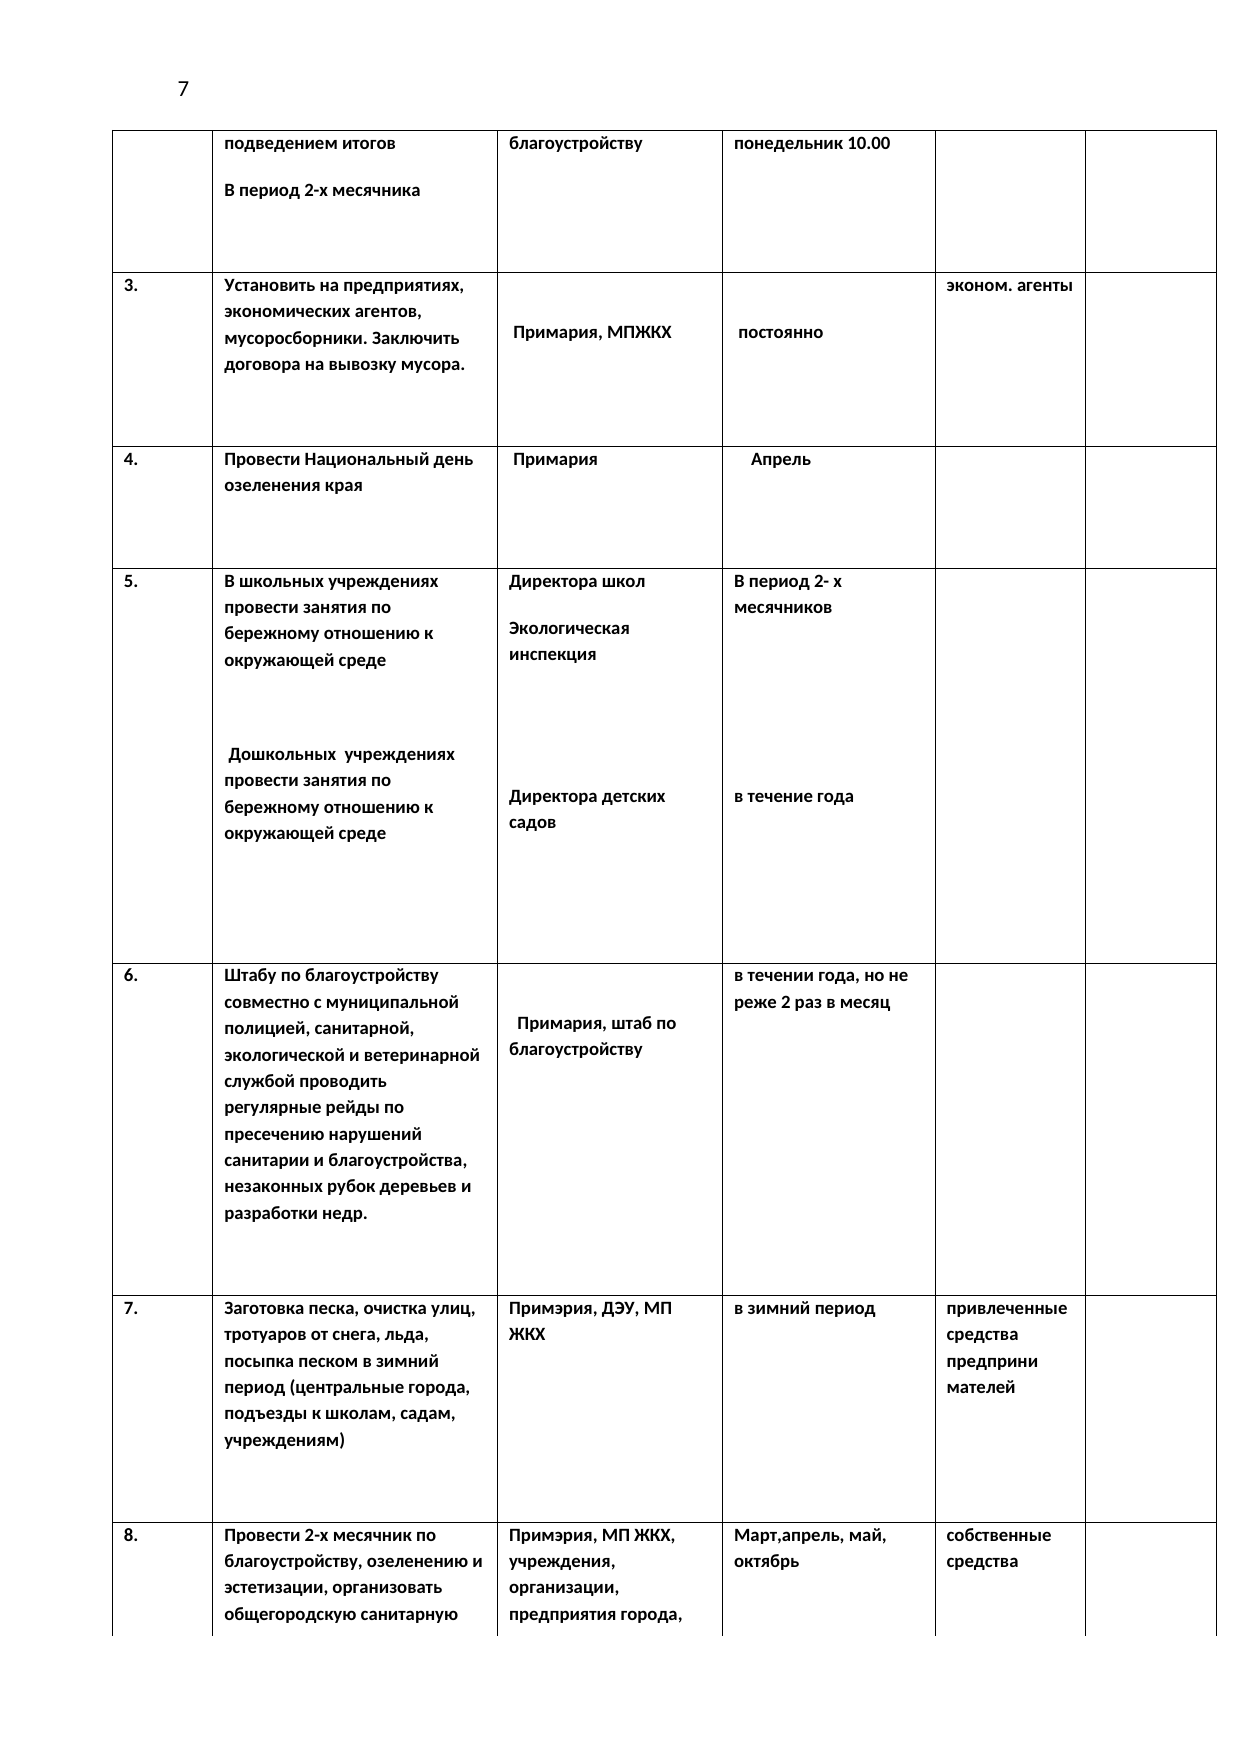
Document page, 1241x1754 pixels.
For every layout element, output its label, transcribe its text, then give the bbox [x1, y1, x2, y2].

table_cell [936, 569, 1085, 963]
table_cell Примэрия, ДЭУ, МП ЖКХ [498, 1296, 722, 1522]
table_cell [1086, 273, 1216, 446]
table_cell в течении года, но не реже 2 раз в месяц [723, 964, 935, 1295]
table_cell 3. [113, 273, 212, 446]
table_cell В период 2- х месячников в течение года [723, 569, 935, 963]
table_cell Апрель [723, 447, 935, 568]
table_cell В школьных учреждениях провести занятия по бережному отношению к окружающей среде Дошкольных учреждениях провести занятия по бережному отношению к окружающей среде [213, 569, 497, 963]
table_cell 7. [113, 1296, 212, 1522]
table_cell в зимний период [723, 1296, 935, 1522]
table_cell [936, 964, 1085, 1295]
table_cell [936, 131, 1085, 272]
table_cell Установить на предприятиях, экономических агентов, мусоросборники. Заключить договора на вывозку мусора. [213, 273, 497, 446]
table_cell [723, 1523, 935, 1636]
table_cell 2. [113, 131, 212, 272]
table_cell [213, 1523, 497, 1636]
table_cell Штабу по благоустройству совместно с муниципальной полицией, санитарной, экологической и ветеринарной службой проводить регулярные рейды по пресечению нарушений санитарии и благоустройства, незаконных рубок деревьев и разработки недр. [213, 964, 497, 1295]
table_cell Примария, штаб по благоустройству [498, 964, 722, 1295]
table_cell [936, 1523, 1085, 1636]
table_cell [936, 447, 1085, 568]
table_cell [1086, 569, 1216, 963]
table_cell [723, 131, 935, 272]
table_cell Директора школ Экологическая инспекция Директора детских садов [498, 569, 722, 963]
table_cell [498, 1523, 722, 1636]
table_cell [1086, 964, 1216, 1295]
table_cell эконом. агенты [936, 273, 1085, 446]
table_cell постоянно [723, 273, 935, 446]
table_cell 8. [113, 1523, 212, 1636]
table_cell Провести Национальный день озеленения края [213, 447, 497, 568]
table_cell 5. [113, 569, 212, 963]
table_cell Примария [498, 447, 722, 568]
table_cell Примария, МПЖКХ [498, 273, 722, 446]
table_cell [1086, 131, 1216, 272]
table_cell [498, 131, 722, 272]
table_cell [1086, 447, 1216, 568]
table_cell привлеченные средства предприни мателей [936, 1296, 1085, 1522]
table_cell Заготовка песка, очистка улиц, тротуаров от снега, льда, посыпка песком в зимний период (центральные города, подъезды к школам, садам, учреждениям) [213, 1296, 497, 1522]
table_cell [1086, 1523, 1216, 1636]
table_cell 6. [113, 964, 212, 1295]
table_cell 4. [113, 447, 212, 568]
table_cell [213, 131, 497, 272]
table_cell [1086, 1296, 1216, 1522]
